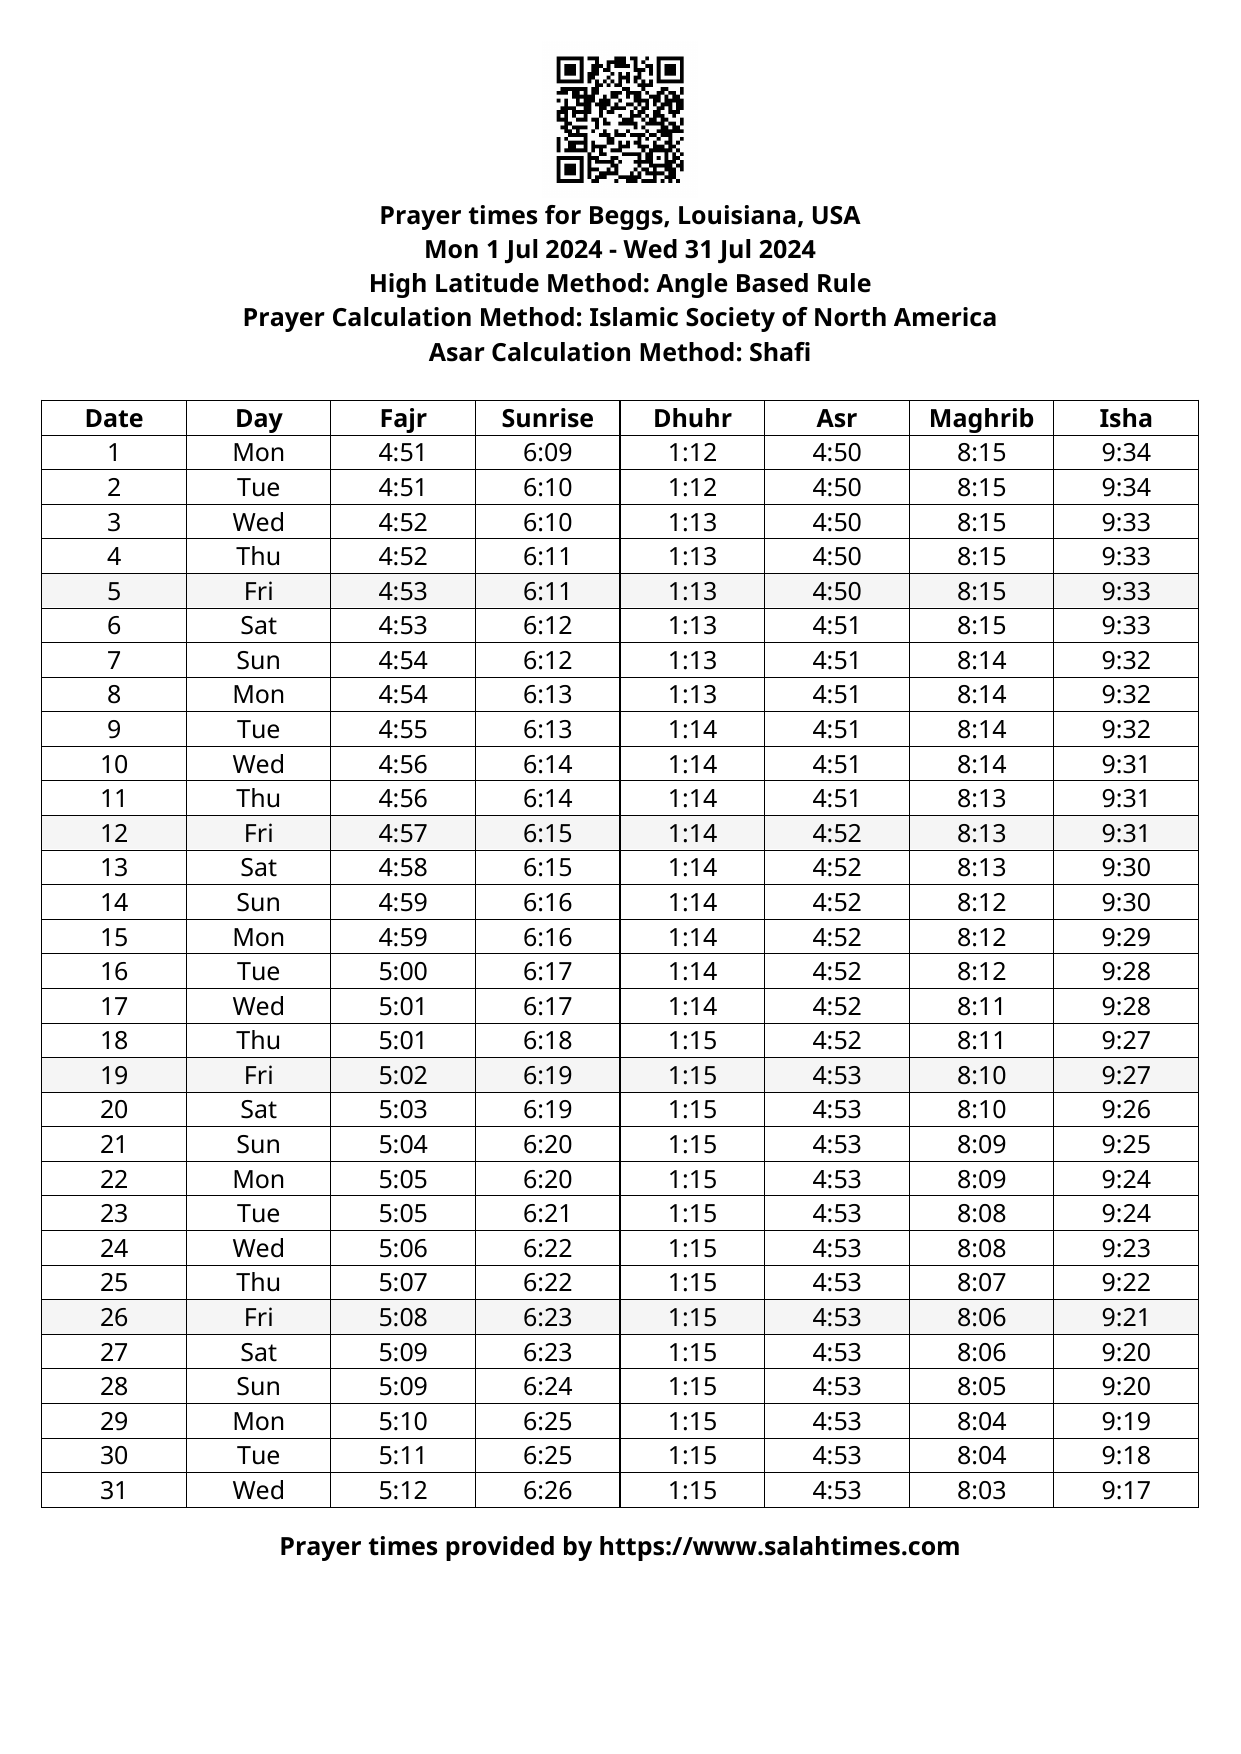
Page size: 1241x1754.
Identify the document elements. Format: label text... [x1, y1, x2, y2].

table_cell 8:14 [910, 678, 1053, 711]
table_cell 5:10 [331, 1404, 475, 1437]
text Prayer times for Beggs, Louisiana, USA [42, 198, 1198, 232]
table_cell 1:14 [621, 885, 764, 919]
table_cell Sun [187, 885, 330, 919]
table_cell 9:23 [1054, 1231, 1198, 1264]
table_cell 5:02 [331, 1058, 475, 1092]
table_cell 3 [42, 505, 186, 538]
table_cell 15 [42, 920, 186, 953]
table_cell 6:13 [476, 712, 619, 746]
table_cell 1:14 [621, 816, 764, 849]
table_cell 9:33 [1054, 539, 1198, 573]
text Mon 1 Jul 2024 - Wed 31 Jul 2024 [42, 232, 1198, 266]
table_cell 16 [42, 954, 186, 988]
table_cell 9:34 [1054, 470, 1198, 504]
table_cell 1:13 [621, 609, 764, 642]
table_cell 1:14 [621, 851, 764, 884]
table_cell 1:14 [621, 747, 764, 780]
table_cell 1:15 [621, 1335, 764, 1368]
table_cell 9:20 [1054, 1335, 1198, 1368]
table_cell 1:15 [621, 1300, 764, 1334]
table_cell 25 [42, 1266, 186, 1299]
table_cell 8:14 [910, 643, 1053, 677]
table_cell Tue [187, 954, 330, 988]
table_cell 5:00 [331, 954, 475, 988]
table_cell 9:28 [1054, 989, 1198, 1022]
table_cell 9:21 [1054, 1300, 1198, 1334]
table_cell 6:18 [476, 1024, 619, 1057]
table_cell 12 [42, 816, 186, 849]
table_cell Tue [187, 1439, 330, 1472]
table_cell 1:14 [621, 989, 764, 1022]
table_cell 11 [42, 781, 186, 815]
table_cell 4:56 [331, 781, 475, 815]
table_cell 8:15 [910, 609, 1053, 642]
table_cell 6:13 [476, 678, 619, 711]
table_cell 8:04 [910, 1439, 1053, 1472]
table_cell 9:33 [1054, 574, 1198, 607]
table_cell 6:15 [476, 816, 619, 849]
table_cell 23 [42, 1196, 186, 1230]
table_cell 1:14 [621, 920, 764, 953]
table_cell 1:15 [621, 1439, 764, 1472]
table_cell 4:53 [765, 1473, 909, 1507]
table_cell 6:10 [476, 505, 619, 538]
table_cell 4:50 [765, 436, 909, 469]
table_cell Fri [187, 574, 330, 607]
table_cell 1 [42, 436, 186, 469]
table_cell 8 [42, 678, 186, 711]
table_cell 4:59 [331, 920, 475, 953]
table_cell 4:52 [765, 989, 909, 1022]
table_cell 8:07 [910, 1266, 1053, 1299]
table_cell Wed [187, 1473, 330, 1507]
table_cell 1:15 [621, 1404, 764, 1437]
table_cell 4:53 [765, 1335, 909, 1368]
table_cell 9:17 [1054, 1473, 1198, 1507]
table_cell 9:27 [1054, 1058, 1198, 1092]
table_cell 4:53 [765, 1127, 909, 1161]
table_cell 4:53 [331, 574, 475, 607]
table_cell 9:26 [1054, 1093, 1198, 1126]
table_cell 26 [42, 1300, 186, 1334]
table_cell 9:24 [1054, 1196, 1198, 1230]
table_cell 6:20 [476, 1162, 619, 1195]
table_cell Tue [187, 1196, 330, 1230]
table_cell 4:52 [331, 539, 475, 573]
table_cell 4:51 [765, 609, 909, 642]
table_cell Sat [187, 1093, 330, 1126]
table_cell 4:52 [331, 505, 475, 538]
table_cell 6:26 [476, 1473, 619, 1507]
table_cell Sat [187, 609, 330, 642]
table_cell 4 [42, 539, 186, 573]
table_cell 8:08 [910, 1196, 1053, 1230]
table_cell 4:51 [765, 643, 909, 677]
table_cell 4:53 [765, 1058, 909, 1092]
table_cell 9:34 [1054, 436, 1198, 469]
table_cell 8:15 [910, 574, 1053, 607]
table_cell 29 [42, 1404, 186, 1437]
table_cell 9:22 [1054, 1266, 1198, 1299]
table_cell 4:53 [765, 1300, 909, 1334]
table_cell 1:13 [621, 643, 764, 677]
table_cell 8:15 [910, 505, 1053, 538]
table_cell 4:51 [765, 712, 909, 746]
table_cell 1:15 [621, 1196, 764, 1230]
table_cell 1:13 [621, 505, 764, 538]
table_cell 5:09 [331, 1335, 475, 1368]
table_cell 4:51 [765, 747, 909, 780]
table_cell 5:03 [331, 1093, 475, 1126]
table_cell 4:54 [331, 643, 475, 677]
table_header Fajr [331, 401, 475, 434]
table_cell Sun [187, 643, 330, 677]
table_cell 8:10 [910, 1058, 1053, 1092]
text Asar Calculation Method: Shafi [42, 334, 1198, 368]
table_cell 21 [42, 1127, 186, 1161]
table_cell 9:19 [1054, 1404, 1198, 1437]
table_cell 8:11 [910, 1024, 1053, 1057]
table_cell 5:09 [331, 1369, 475, 1403]
table_cell 24 [42, 1231, 186, 1264]
table_cell 9:32 [1054, 678, 1198, 711]
table_cell 8:03 [910, 1473, 1053, 1507]
text Prayer times provided by https://www.salahtimes.com [42, 1528, 1198, 1563]
table_cell Thu [187, 1024, 330, 1057]
table_cell 1:12 [621, 436, 764, 469]
table_cell Thu [187, 781, 330, 815]
table_cell 6:12 [476, 643, 619, 677]
table_cell 6:19 [476, 1058, 619, 1092]
table_cell 8:15 [910, 470, 1053, 504]
table_cell 6:23 [476, 1335, 619, 1368]
table_cell 14 [42, 885, 186, 919]
table_cell 4:53 [765, 1196, 909, 1230]
table_cell Fri [187, 1058, 330, 1092]
table_cell Sat [187, 851, 330, 884]
text High Latitude Method: Angle Based Rule [42, 266, 1198, 300]
table_cell 4:53 [331, 609, 475, 642]
table_cell 6:14 [476, 747, 619, 780]
table_cell 6:20 [476, 1127, 619, 1161]
table_cell 9:31 [1054, 747, 1198, 780]
table_cell 4:53 [765, 1162, 909, 1195]
table_cell 4:51 [765, 678, 909, 711]
table_cell 28 [42, 1369, 186, 1403]
table_cell 6:21 [476, 1196, 619, 1230]
table_cell 8:13 [910, 851, 1053, 884]
table_cell 6 [42, 609, 186, 642]
table_cell 1:15 [621, 1127, 764, 1161]
table_cell 27 [42, 1335, 186, 1368]
table_cell 1:15 [621, 1473, 764, 1507]
table_cell 8:11 [910, 989, 1053, 1022]
table_cell 6:11 [476, 574, 619, 607]
table_cell 9:20 [1054, 1369, 1198, 1403]
table_cell 4:53 [765, 1231, 909, 1264]
table_cell 4:54 [331, 678, 475, 711]
table_cell 8:06 [910, 1335, 1053, 1368]
table_cell 9:33 [1054, 609, 1198, 642]
table_cell 6:23 [476, 1300, 619, 1334]
table_cell 6:15 [476, 851, 619, 884]
table_cell 6:10 [476, 470, 619, 504]
table_cell 8:09 [910, 1162, 1053, 1195]
table_header Maghrib [910, 401, 1053, 434]
table_cell 5:04 [331, 1127, 475, 1161]
table_header Date [42, 401, 186, 434]
table_cell 1:14 [621, 954, 764, 988]
table_header Day [187, 401, 330, 434]
table_cell 6:12 [476, 609, 619, 642]
table_cell 9:28 [1054, 954, 1198, 988]
table_cell 13 [42, 851, 186, 884]
table_cell 1:15 [621, 1369, 764, 1403]
table_cell 6:17 [476, 954, 619, 988]
table_cell 8:12 [910, 885, 1053, 919]
table_cell Thu [187, 1266, 330, 1299]
table_cell 4:55 [331, 712, 475, 746]
table_cell 1:15 [621, 1024, 764, 1057]
table_cell 4:53 [765, 1404, 909, 1437]
table_cell 9:29 [1054, 920, 1198, 953]
table_cell 4:52 [765, 851, 909, 884]
table_cell 10 [42, 747, 186, 780]
table_header Dhuhr [621, 401, 764, 434]
table_cell 5 [42, 574, 186, 607]
table_cell Fri [187, 816, 330, 849]
table_cell 4:52 [765, 816, 909, 849]
table_cell 8:14 [910, 712, 1053, 746]
table_cell 8:09 [910, 1127, 1053, 1161]
table_cell Thu [187, 539, 330, 573]
table_cell 8:06 [910, 1300, 1053, 1334]
table_cell 4:53 [765, 1093, 909, 1126]
text Prayer Calculation Method: Islamic Society of North America [42, 300, 1198, 334]
table_cell 8:15 [910, 539, 1053, 573]
table_cell 5:06 [331, 1231, 475, 1264]
table_cell 9:33 [1054, 505, 1198, 538]
table_cell 4:51 [765, 781, 909, 815]
table_cell 9:25 [1054, 1127, 1198, 1161]
table_header Asr [765, 401, 909, 434]
table_cell 1:14 [621, 781, 764, 815]
table_cell 9:31 [1054, 816, 1198, 849]
picture [542, 41, 699, 198]
table_cell Tue [187, 712, 330, 746]
table_cell 5:01 [331, 989, 475, 1022]
table_cell 1:14 [621, 712, 764, 746]
table_cell 8:12 [910, 920, 1053, 953]
table_cell 6:22 [476, 1266, 619, 1299]
table_cell 8:10 [910, 1093, 1053, 1126]
table_cell 8:13 [910, 781, 1053, 815]
table_cell 8:15 [910, 436, 1053, 469]
table_cell Fri [187, 1300, 330, 1334]
table_cell 9:32 [1054, 712, 1198, 746]
table_cell 6:25 [476, 1404, 619, 1437]
table_cell 1:15 [621, 1266, 764, 1299]
table_cell 22 [42, 1162, 186, 1195]
table_cell 31 [42, 1473, 186, 1507]
table_cell 4:50 [765, 539, 909, 573]
table_cell Mon [187, 920, 330, 953]
table_cell 5:11 [331, 1439, 475, 1472]
table_cell 4:53 [765, 1439, 909, 1472]
table_cell Mon [187, 678, 330, 711]
table_cell 4:50 [765, 470, 909, 504]
table_cell 9:30 [1054, 885, 1198, 919]
table_cell 4:50 [765, 505, 909, 538]
table_cell 6:24 [476, 1369, 619, 1403]
table_cell Wed [187, 989, 330, 1022]
table_cell 9:18 [1054, 1439, 1198, 1472]
table_cell Wed [187, 747, 330, 780]
table_cell 8:12 [910, 954, 1053, 988]
table_cell Tue [187, 470, 330, 504]
table_cell 4:52 [765, 920, 909, 953]
table_cell 9:24 [1054, 1162, 1198, 1195]
table_cell 9:27 [1054, 1024, 1198, 1057]
table_cell 6:22 [476, 1231, 619, 1264]
table_cell 1:12 [621, 470, 764, 504]
table_cell 8:08 [910, 1231, 1053, 1264]
table_cell 4:50 [765, 574, 909, 607]
table_cell 6:16 [476, 920, 619, 953]
table_cell 30 [42, 1439, 186, 1472]
table_cell 8:13 [910, 816, 1053, 849]
table_cell 18 [42, 1024, 186, 1057]
table_cell 1:15 [621, 1162, 764, 1195]
table_cell 5:07 [331, 1266, 475, 1299]
table_cell Wed [187, 1231, 330, 1264]
table_header Sunrise [476, 401, 619, 434]
table_cell 1:15 [621, 1058, 764, 1092]
table_cell Wed [187, 505, 330, 538]
table_cell 9:31 [1054, 781, 1198, 815]
table_cell Mon [187, 1162, 330, 1195]
table_cell 6:17 [476, 989, 619, 1022]
table_cell 1:13 [621, 574, 764, 607]
table_cell 4:53 [765, 1266, 909, 1299]
table_cell 1:13 [621, 539, 764, 573]
table_cell 17 [42, 989, 186, 1022]
table_cell 4:59 [331, 885, 475, 919]
table_cell 4:52 [765, 885, 909, 919]
table_cell 1:15 [621, 1093, 764, 1126]
table_cell 8:05 [910, 1369, 1053, 1403]
table_cell 6:09 [476, 436, 619, 469]
table_cell 19 [42, 1058, 186, 1092]
table_cell 4:51 [331, 436, 475, 469]
table_cell 9:32 [1054, 643, 1198, 677]
table_cell 4:53 [765, 1369, 909, 1403]
table_cell 6:14 [476, 781, 619, 815]
table_cell 5:05 [331, 1196, 475, 1230]
table_cell 5:01 [331, 1024, 475, 1057]
table_cell 1:15 [621, 1231, 764, 1264]
table_cell 6:11 [476, 539, 619, 573]
table_cell Mon [187, 1404, 330, 1437]
table_cell 4:56 [331, 747, 475, 780]
table_cell 5:12 [331, 1473, 475, 1507]
table_cell 4:52 [765, 1024, 909, 1057]
table_cell 8:14 [910, 747, 1053, 780]
table_cell Sat [187, 1335, 330, 1368]
table_cell 1:13 [621, 678, 764, 711]
table_cell 6:16 [476, 885, 619, 919]
table_cell 9 [42, 712, 186, 746]
table_cell 4:58 [331, 851, 475, 884]
table_cell Sun [187, 1127, 330, 1161]
table_cell 6:25 [476, 1439, 619, 1472]
table_cell 4:57 [331, 816, 475, 849]
table_header Isha [1054, 401, 1198, 434]
table_cell 8:04 [910, 1404, 1053, 1437]
table_cell Mon [187, 436, 330, 469]
table_cell 9:30 [1054, 851, 1198, 884]
table_cell 20 [42, 1093, 186, 1126]
table_cell 7 [42, 643, 186, 677]
table_cell 5:08 [331, 1300, 475, 1334]
table_cell 4:51 [331, 470, 475, 504]
table_cell 4:52 [765, 954, 909, 988]
table_cell Sun [187, 1369, 330, 1403]
table_cell 5:05 [331, 1162, 475, 1195]
table_cell 2 [42, 470, 186, 504]
table_cell 6:19 [476, 1093, 619, 1126]
